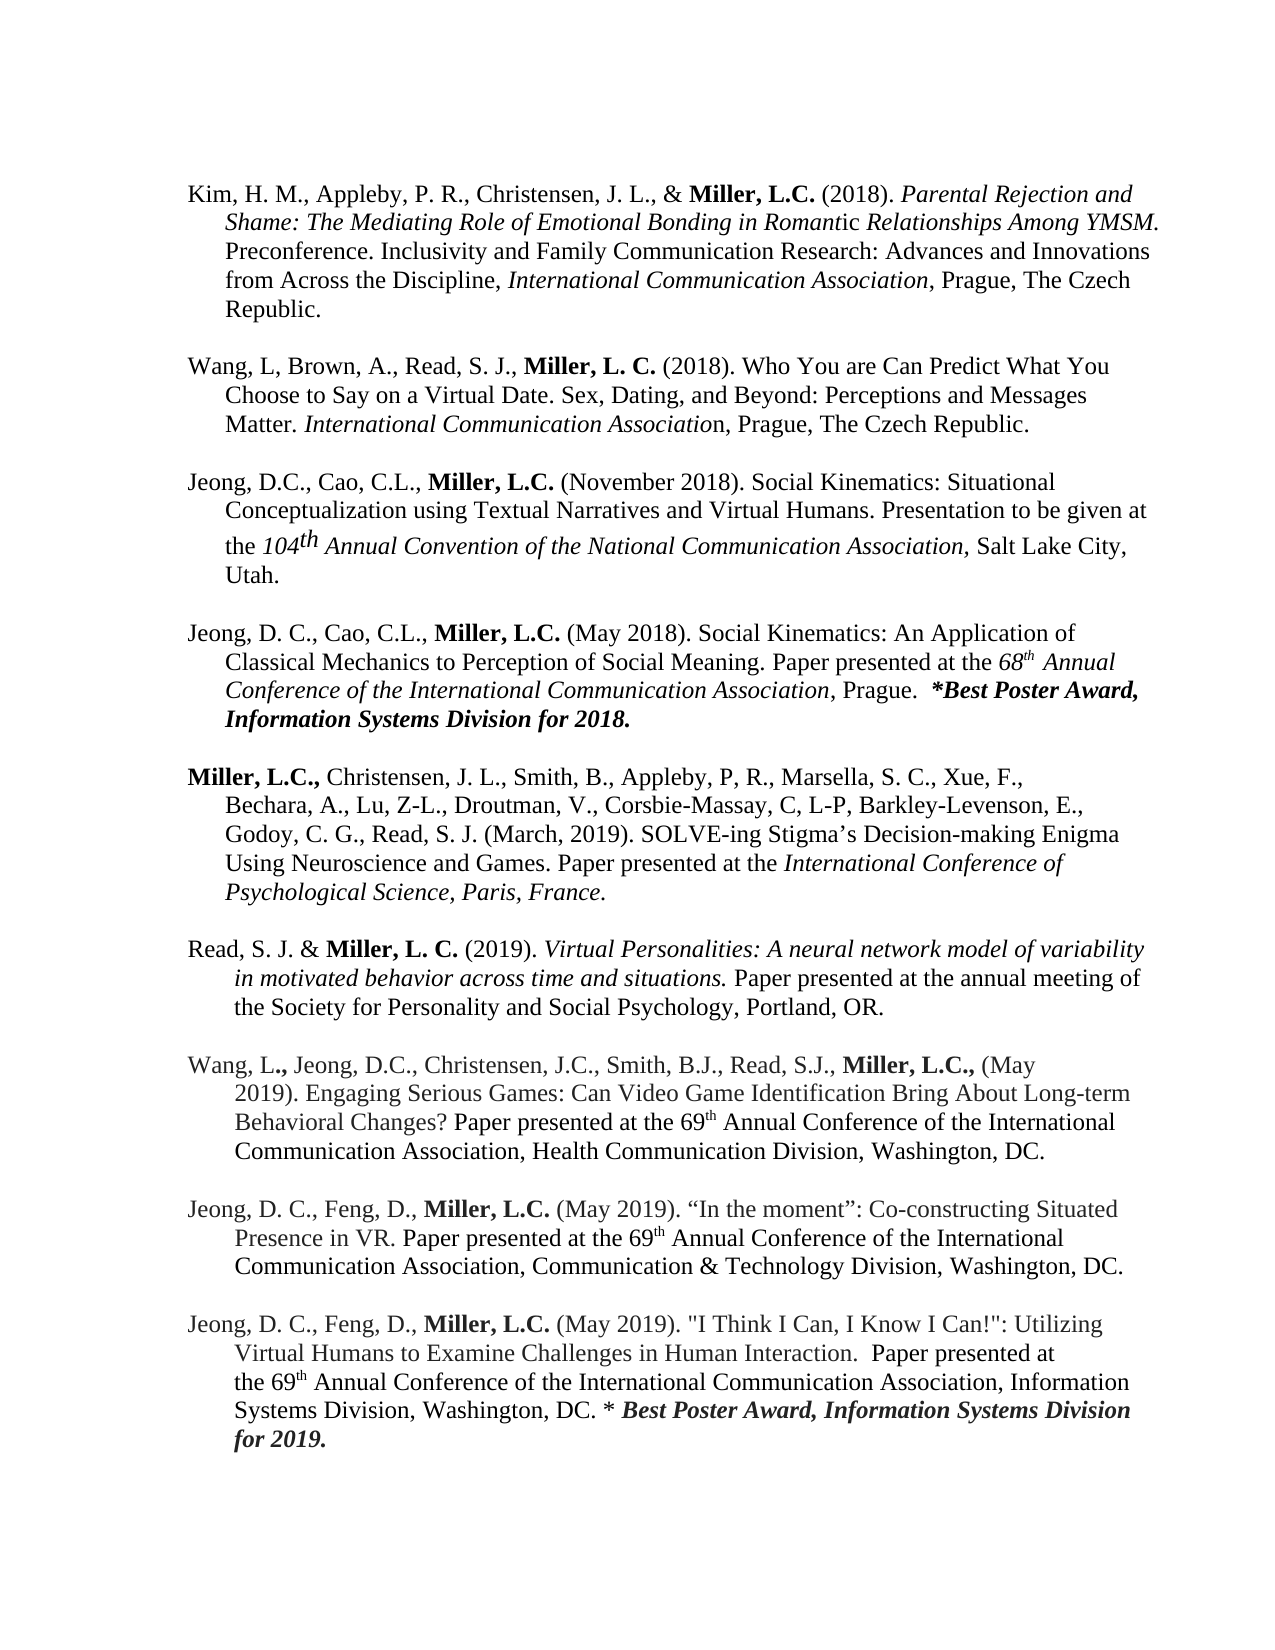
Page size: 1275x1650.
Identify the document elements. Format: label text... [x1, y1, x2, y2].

text Jeong, D.C., Cao, C.L., Miller, L.C. (November 2018). Social Kinematics: Situational Conceptualization using Textual Narratives and Virtual Humans. Presentation to be given at the 104th Annual Convention of the National Communication Association, Salt Lake City, Utah. [187, 467, 1162, 589]
text Read, S. J. & Miller, L. C. (2019). Virtual Personalities: A neural network model of variability in motivated behavior across time and situations. Paper presented at the annual meeting of the Society for Personality and Social Psychology, Portland, OR. [187, 934, 1162, 1021]
text Wang, L, Brown, A., Read, S. J., Miller, L. C. (2018). Who You are Can Predict What You Choose to Say on a Virtual Date. Sex, Dating, and Beyond: Perceptions and Messages Matter. International Communication Association, Prague, The Czech Republic. [187, 351, 1162, 437]
text Jeong, D. C., Feng, D., Miller, L.C. (May 2019). "I Think I Can, I Know I Can!": Utilizing Virtual Humans to Examine Challenges in Human Interaction. Paper presented at the 69th Annual Conference of the International Communication Association, Information Systems Division, Washington, DC. * Best Poster Award, Information Systems Division for 2019. [187, 1309, 1162, 1453]
text Jeong, D. C., Feng, D., Miller, L.C. (May 2019). “In the moment”: Co-constructing Situated Presence in VR. Paper presented at the 69th Annual Conference of the International Communication Association, Communication & Technology Division, Washington, DC. [187, 1194, 688, 1280]
text Bechara, A., Lu, Z-L., Droutman, V., Corsbie-Massay, C, L-P, Barkley-Levenson, E., Godoy, C. G., Read, S. J. (March, 2019). SOLVE-ing Stigma’s Decision-making Enigma Using Neuroscience and Games. Paper presented at the International Conference of Psychological Science, Paris, France. [225, 791, 1162, 906]
text Miller, L.C., Christensen, J. L., Smith, B., Appleby, P, R., Marsella, S. C., Xue, F., [187, 762, 1162, 791]
text Kim, H. M., Appleby, P. R., Christensen, J. L., & Miller, L.C. (2018). Parental Rejection and Shame: The Mediating Role of Emotional Bonding in Romantic Relationships Among YMSM. Preconference. Inclusivity and Family Communication Research: Advances and Innovations from Across the Discipline, International Communication Association, Prague, The Czech Republic. [187, 179, 1162, 322]
text Jeong, D. C., Cao, C.L., Miller, L.C. (May 2018). Social Kinematics: An Application of Classical Mechanics to Perception of Social Meaning. Paper presented at the 68th Annual Conference of the International Communication Association, Prague. *Best Poster Award, Information Systems Division for 2018. [187, 618, 1162, 733]
text Wang, L., Jeong, D.C., Christensen, J.C., Smith, B.J., Read, S.J., Miller, L.C., (May 2019). Engaging Serious Games: Can Video Game Identification Bring About Long-term Behavioral Changes? Paper presented at the 69th Annual Conference of the International Communication Association, Health Communication Division, Washington, DC. [187, 1050, 1162, 1165]
